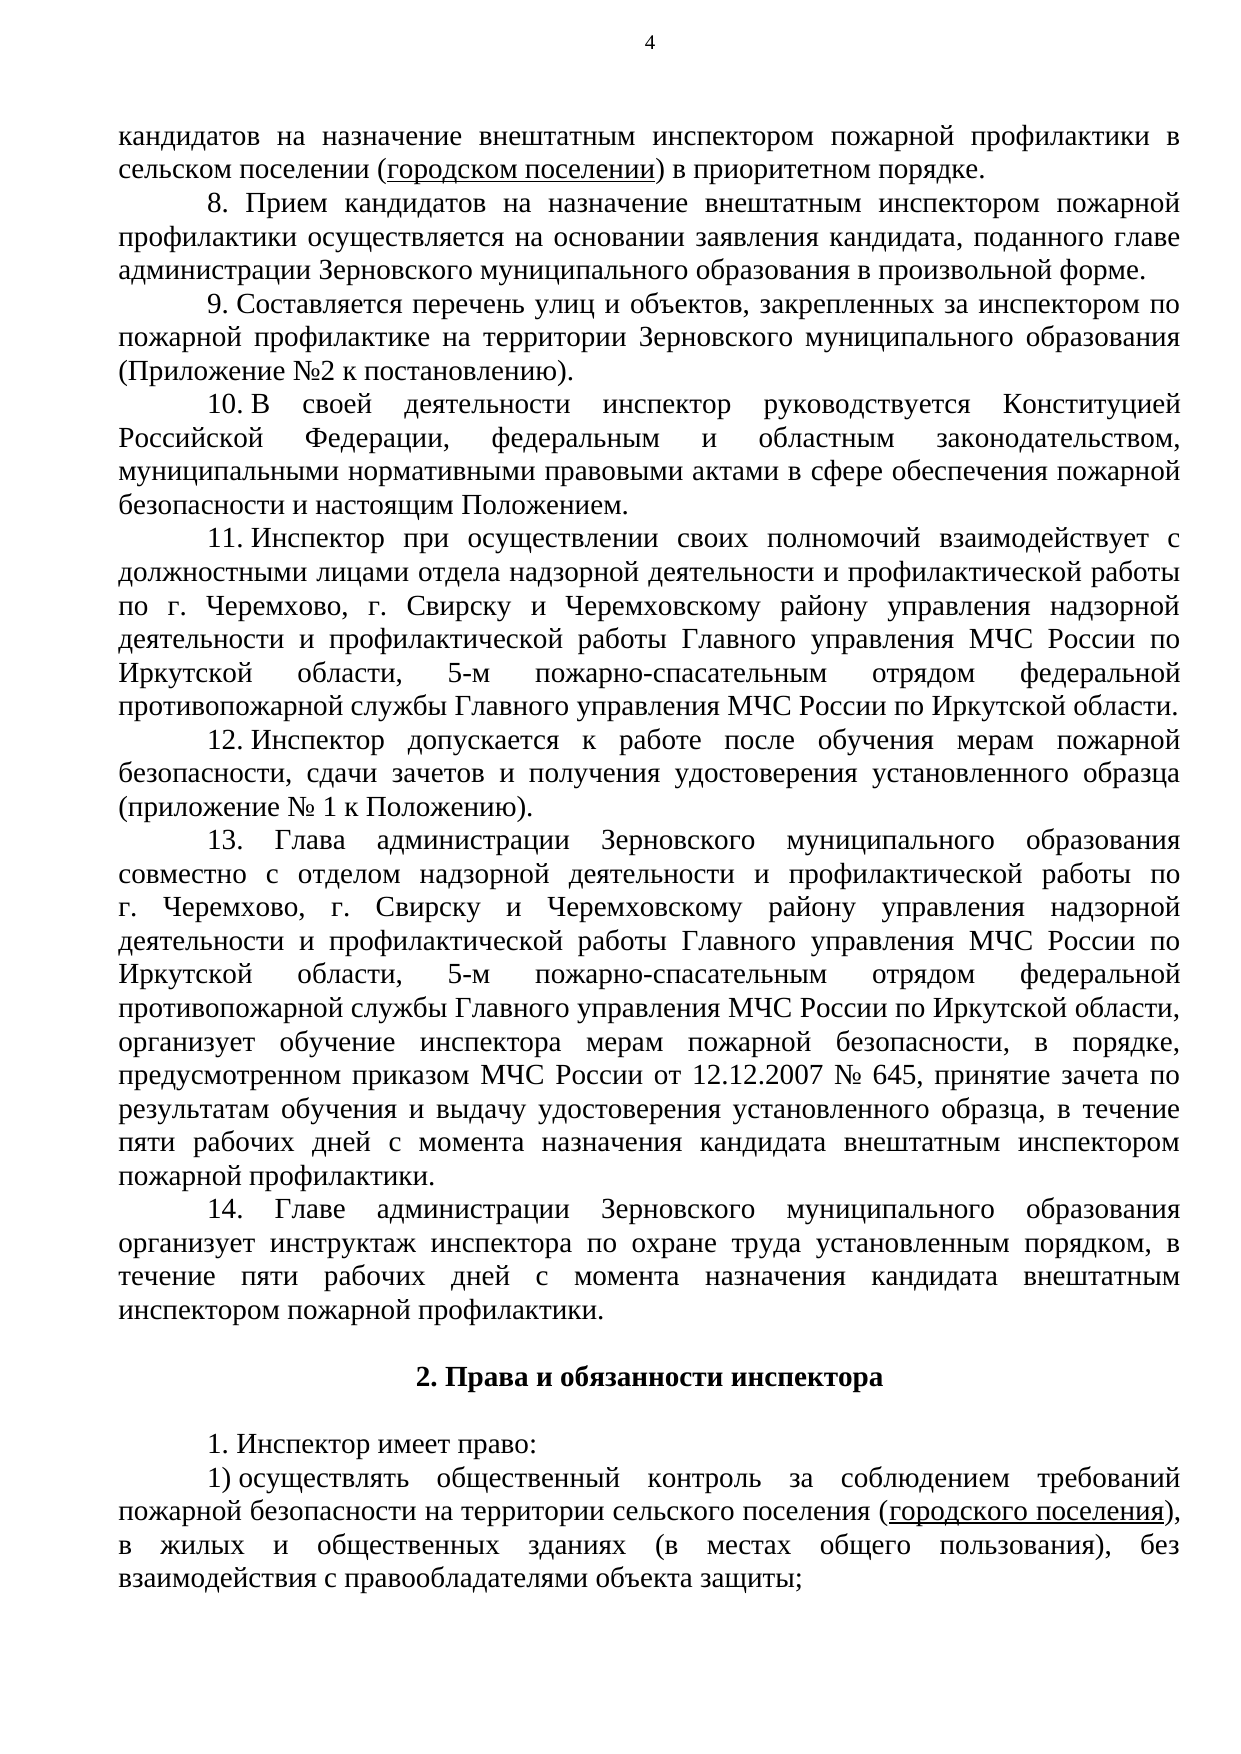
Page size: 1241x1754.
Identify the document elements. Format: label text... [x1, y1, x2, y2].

text 14. Главе администрации Зерновского муниципального образования организует инструктаж инспектора по охране труда установленным порядком, в течение пяти рабочих дней с момента назначения кандидата внештатным инспектором пожарной профилактики. [118, 1191, 1181, 1326]
text 9. Составляется перечень улиц и объектов, закрепленных за инспектором по пожарной профилактике на территории Зерновского муниципального образования (Приложение №2 к постановлению). [118, 286, 1181, 386]
text 8. Прием кандидатов на назначение внештатным инспектором пожарной профилактики осуществляется на основании заявления кандидата, поданного главе администрации Зерновского муниципального образования в произвольной форме. [118, 185, 1181, 286]
text 13. Глава администрации Зерновского муниципального образования совместно с отделом надзорной деятельности и профилактической работы по г. Черемхово, г. Свирску и Черемховскому району управления надзорной деятельности и профилактической работы Главного управления МЧС России по Иркутской области, 5-м пожарно-спасательным отрядом федеральной противопожарной службы Главного управления МЧС России по Иркутской области, организует обучение инспектора мерам пожарной безопасности, в порядке, предусмотренном приказом МЧС России от 12.12.2007 № 645, принятие зачета по результатам обучения и выдачу удостоверения установленного образца, в течение пяти рабочих дней с момента назначения кандидата внештатным инспектором пожарной профилактики. [118, 822, 1181, 1191]
text 12. Инспектор допускается к работе после обучения мерам пожарной безопасности, сдачи зачетов и получения удостоверения установленного образца (приложение № 1 к Положению). [118, 722, 1181, 822]
text 11. Инспектор при осуществлении своих полномочий взаимодействует с должностными лицами отдела надзорной деятельности и профилактической работы по г. Черемхово, г. Свирску и Черемховскому району управления надзорной деятельности и профилактической работы Главного управления МЧС России по Иркутской области, 5-м пожарно-спасательным отрядом федеральной противопожарной службы Главного управления МЧС России по Иркутской области. [118, 521, 1181, 722]
text 1. Инспектор имеет право: [118, 1426, 1181, 1460]
text 1) осуществлять общественный контроль за соблюдением требований пожарной безопасности на территории сельского поселения (городского поселения), в жилых и общественных зданиях (в местах общего пользования), без взаимодействия с правообладателями объекта защиты; [118, 1460, 1181, 1594]
text 2. Права и обязанности инспектора [118, 1359, 1181, 1393]
text 10. В своей деятельности инспектор руководствуется Конституцией Российской Федерации, федеральным и областным законодательством, муниципальными нормативными правовыми актами в сфере обеспечения пожарной безопасности и настоящим Положением. [118, 386, 1181, 521]
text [118, 118, 1181, 185]
